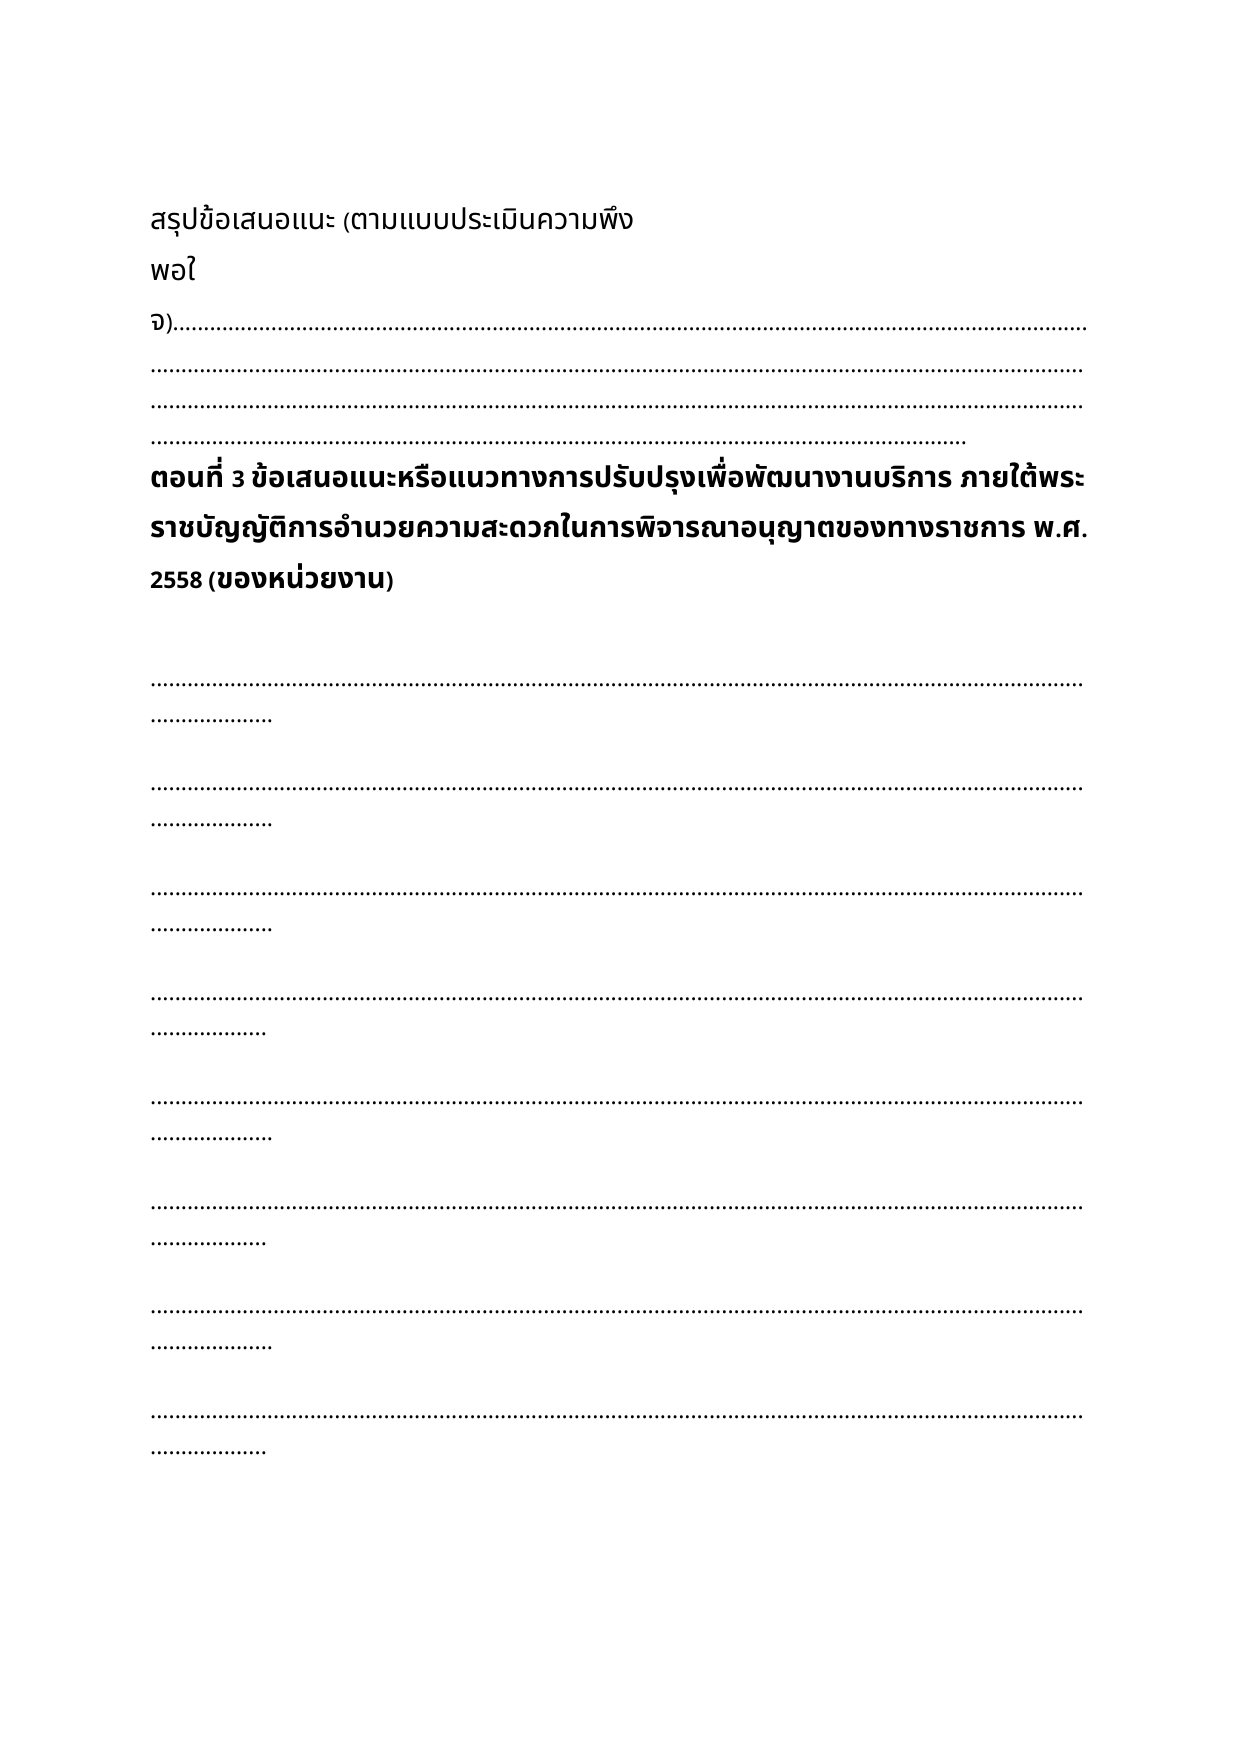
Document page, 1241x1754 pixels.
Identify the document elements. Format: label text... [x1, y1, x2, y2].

text ............................................................................................................................................................................ [150, 1256, 1090, 1356]
text ........................................................................................................................................................................... [150, 1152, 1090, 1252]
text ........................................................................................................................................................................... [150, 943, 1090, 1043]
text ........................................................................................................................................................................... [150, 1361, 1090, 1461]
text ............................................................................................................................................................................ [150, 1047, 1090, 1147]
text ............................................................................................................................................................................ [150, 629, 1090, 729]
text สรุปข้อเสนอแนะ (ตามแบบประเมินความพึงพอใจ).......................................................................................................................................................................................................................................................................................................................................................................................................................................................................................................................................................................................................... [150, 198, 1090, 452]
text ............................................................................................................................................................................ [150, 838, 1090, 938]
text ตอนที่ 3 ข้อเสนอแนะหรือแนวทางการปรับปรุงเพื่อพัฒนางานบริการ ภายใต้พระราชบัญญัติการอำนวยความสะดวกในการพิจารณาอนุญาตของทางราชการ พ.ศ. 2558 (ของหน่วยงาน) [150, 456, 1090, 602]
text ............................................................................................................................................................................ [150, 733, 1090, 833]
